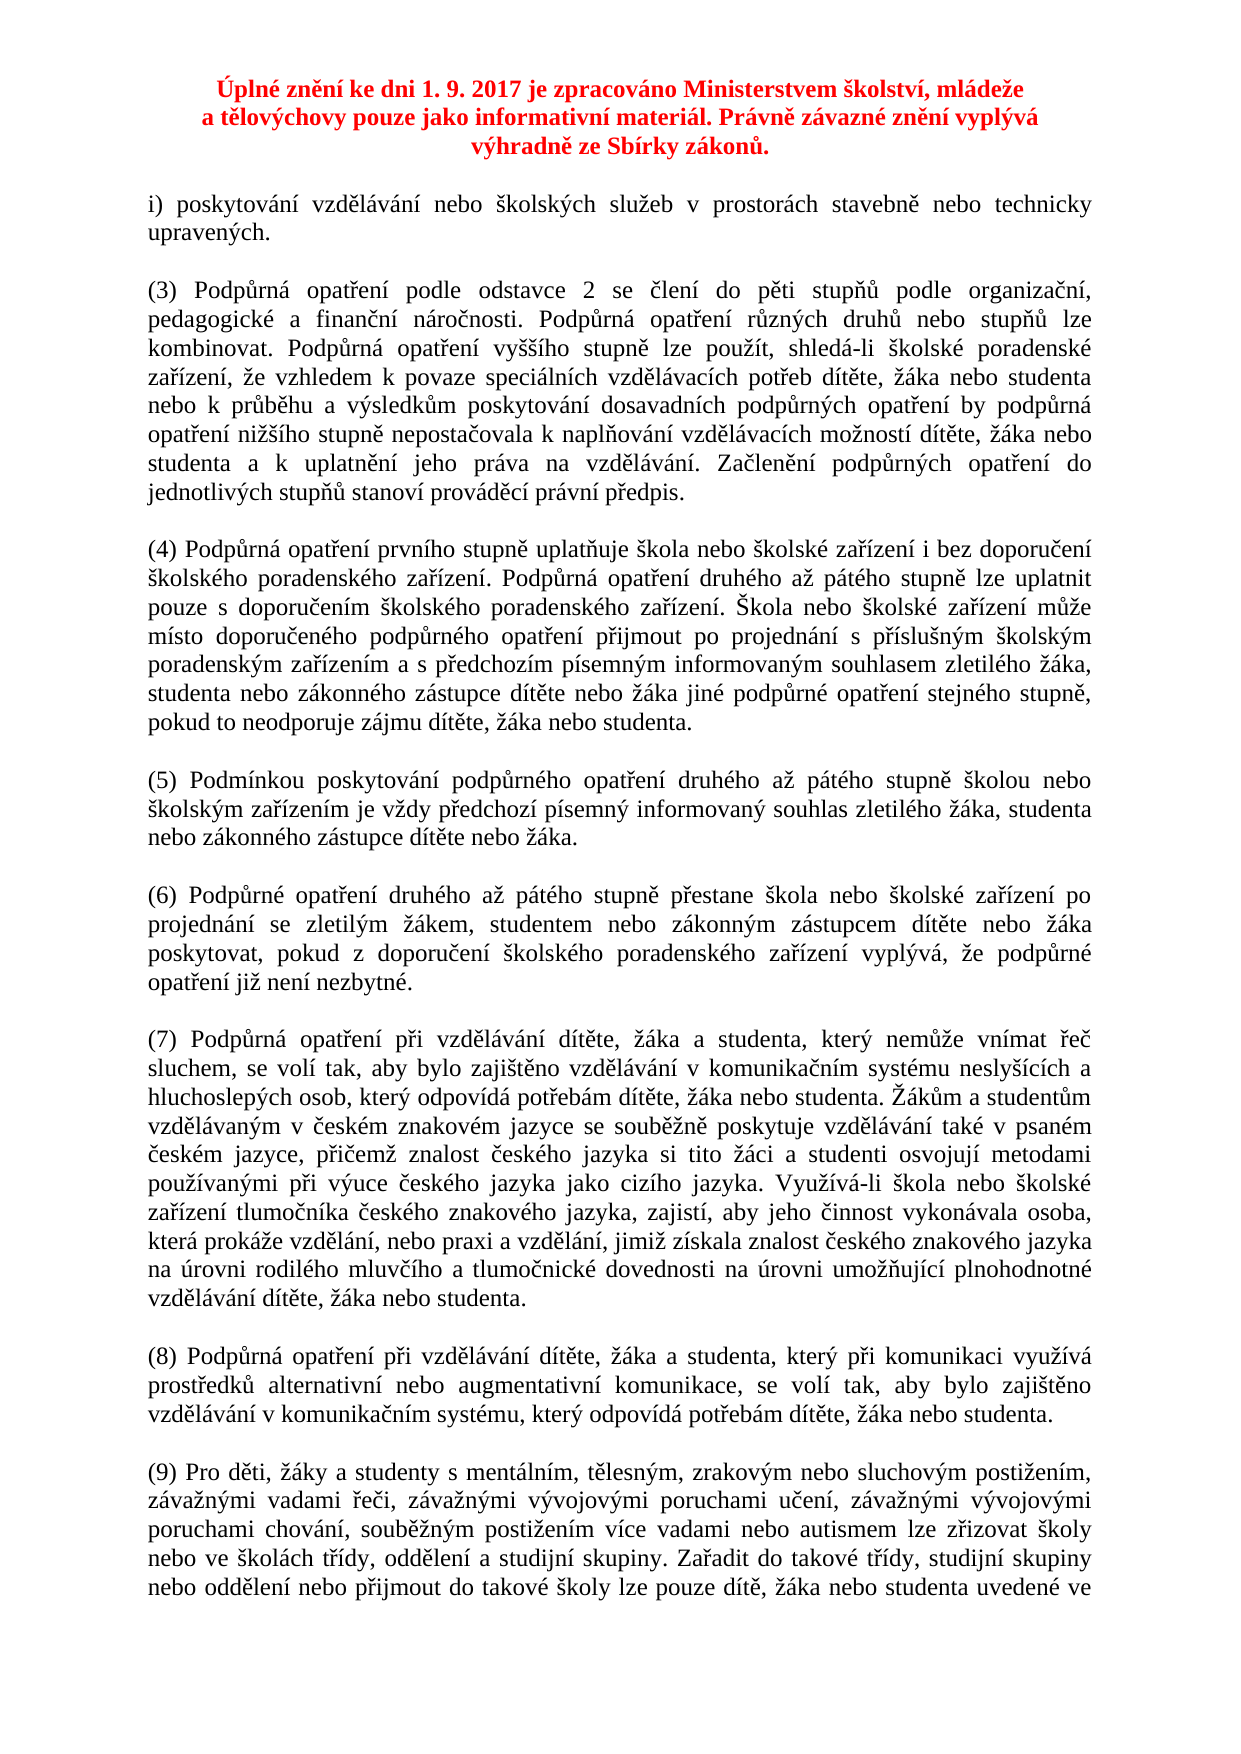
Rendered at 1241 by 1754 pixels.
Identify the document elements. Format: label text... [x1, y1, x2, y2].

text (3) Podpůrná opatření podle odstavce 2 se člení do pěti stupňů podle organizační, pedagogické a finanční náročnosti. Podpůrná opatření různých druhů nebo stupňů lze kombinovat. Podpůrná opatření vyššího stupně lze použít, shledá-li školské poradenské zařízení, že vzhledem k povaze speciálních vzdělávacích potřeb dítěte, žáka nebo studenta nebo k průběhu a výsledkům poskytování dosavadních podpůrných opatření by podpůrná opatření nižšího stupně nepostačovala k naplňování vzdělávacích možností dítěte, žáka nebo studenta a k uplatnění jeho práva na vzdělávání. Začlenění podpůrných opatření do jednotlivých stupňů stanoví prováděcí právní předpis. [148, 275, 1093, 505]
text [148, 1457, 1093, 1600]
text i) poskytování vzdělávání nebo školských služeb v prostorách stavebně nebo technicky upravených. [148, 189, 1093, 246]
text (6) Podpůrné opatření druhého až pátého stupně přestane škola nebo školské zařízení po projednání se zletilým žákem, studentem nebo zákonným zástupcem dítěte nebo žáka poskytovat, pokud z doporučení školského poradenského zařízení vyplývá, že podpůrné opatření již není nezbytné. [148, 880, 1093, 995]
text (7) Podpůrná opatření při vzdělávání dítěte, žáka a studenta, který nemůže vnímat řeč sluchem, se volí tak, aby bylo zajištěno vzdělávání v komunikačním systému neslyšících a hluchoslepých osob, který odpovídá potřebám dítěte, žáka nebo studenta. Žákům a studentům vzdělávaným v českém znakovém jazyce se souběžně poskytuje vzdělávání také v psaném českém jazyce, přičemž znalost českého jazyka si tito žáci a studenti osvojují metodami používanými při výuce českého jazyka jako cizího jazyka. Využívá-li škola nebo školské zařízení tlumočníka českého znakového jazyka, zajistí, aby jeho činnost vykonávala osoba, která prokáže vzdělání, nebo praxi a vzdělání, jimiž získala znalost českého znakového jazyka na úrovni rodilého mluvčího a tlumočnické dovednosti na úrovni umožňující plnohodnotné vzdělávání dítěte, žáka nebo studenta. [148, 1024, 1093, 1312]
text (8) Podpůrná opatření při vzdělávání dítěte, žáka a studenta, který při komunikaci využívá prostředků alternativní nebo augmentativní komunikace, se volí tak, aby bylo zajištěno vzdělávání v komunikačním systému, který odpovídá potřebám dítěte, žáka nebo studenta. [148, 1341, 1093, 1427]
text (4) Podpůrná opatření prvního stupně uplatňuje škola nebo školské zařízení i bez doporučení školského poradenského zařízení. Podpůrná opatření druhého až pátého stupně lze uplatnit pouze s doporučením školského poradenského zařízení. Škola nebo školské zařízení může místo doporučeného podpůrného opatření přijmout po projednání s příslušným školským poradenským zařízením a s předchozím písemným informovaným souhlasem zletilého žáka, studenta nebo zákonného zástupce dítěte nebo žáka jiné podpůrné opatření stejného stupně, pokud to neodporuje zájmu dítěte, žáka nebo studenta. [148, 534, 1093, 736]
text (5) Podmínkou poskytování podpůrného opatření druhého až pátého stupně školou nebo školským zařízením je vždy předchozí písemný informovaný souhlas zletilého žáka, studenta nebo zákonného zástupce dítěte nebo žáka. [148, 765, 1093, 851]
